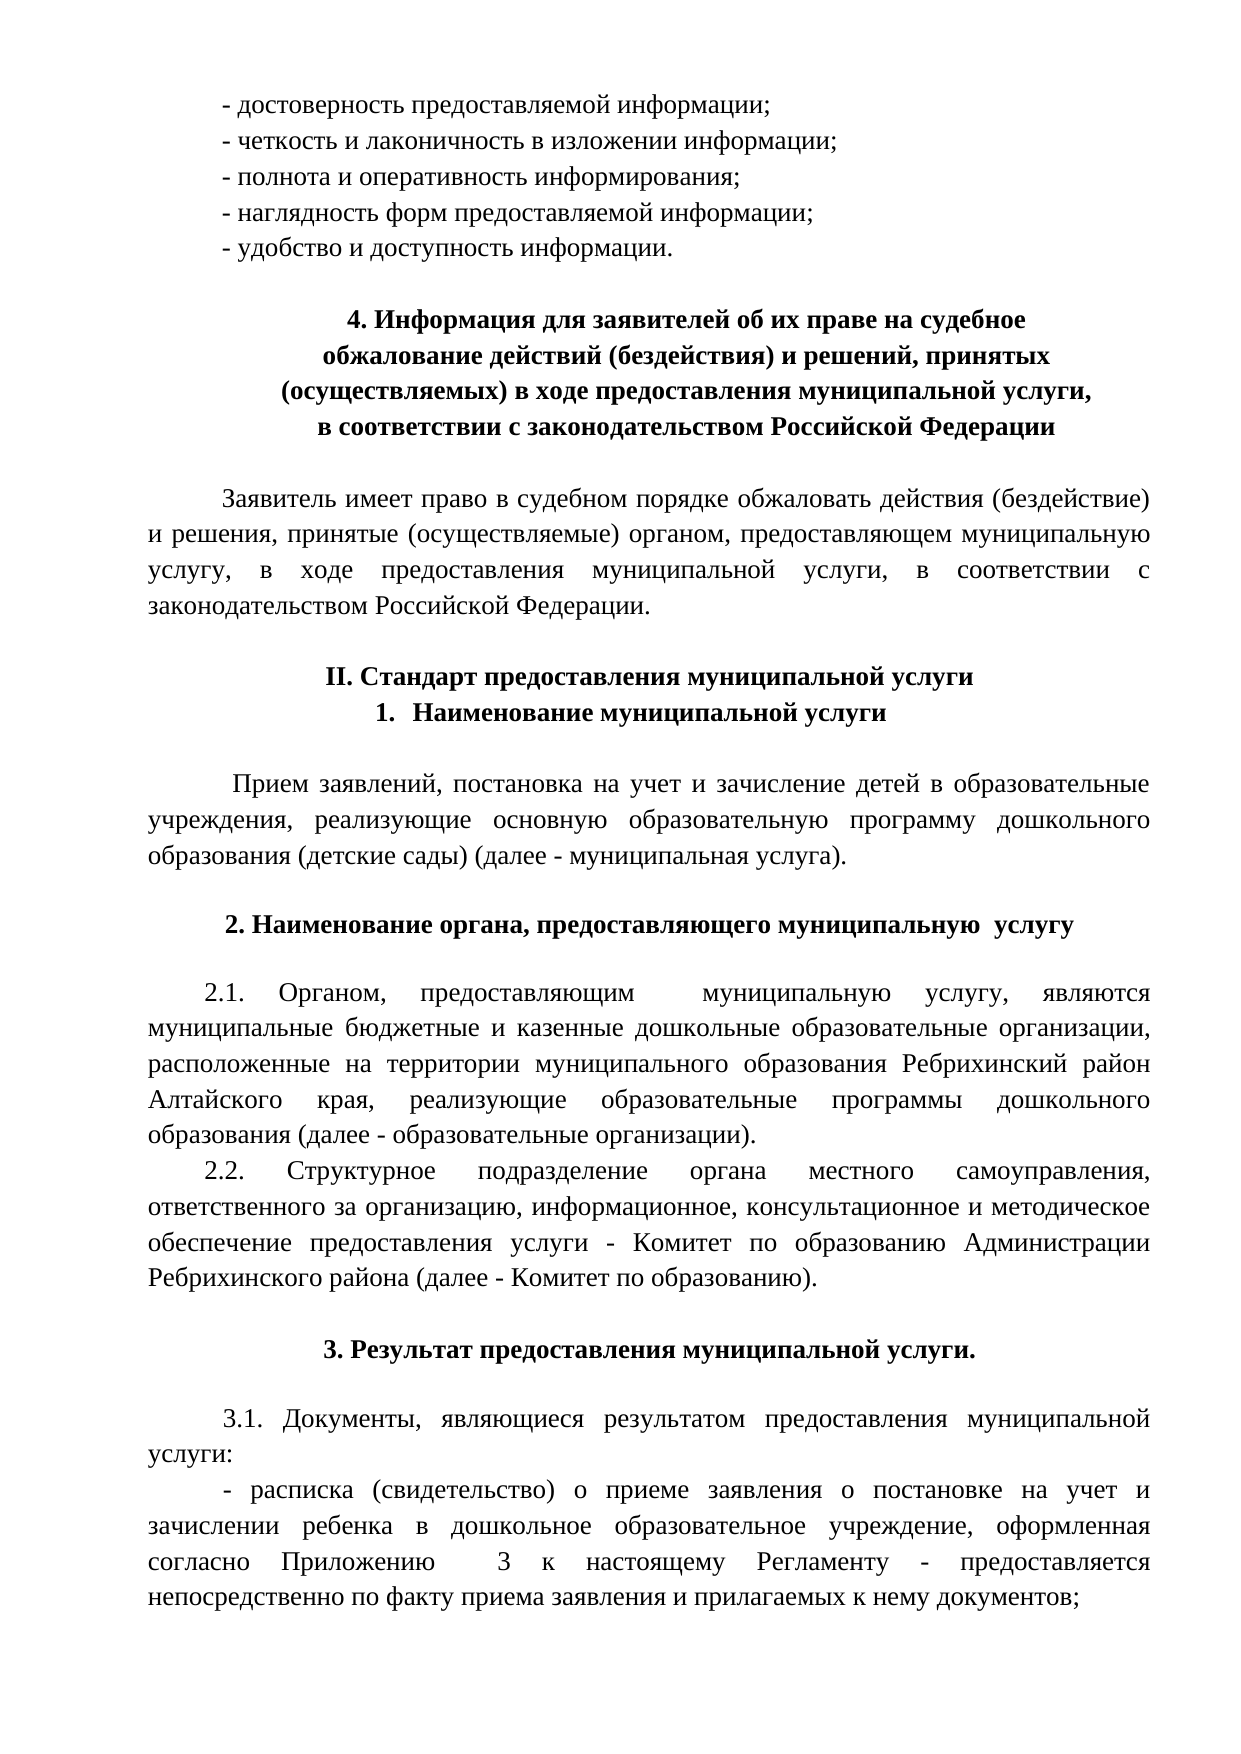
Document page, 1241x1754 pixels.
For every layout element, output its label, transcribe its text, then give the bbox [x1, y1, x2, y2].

title 2. Наименование органа, предоставляющего муниципальную услугу [148, 908, 1152, 939]
text - наглядность форм предоставляемой информации; [148, 196, 1152, 227]
text - удобство и доступность информации. [148, 232, 1152, 263]
text - четкость и лаконичность в изложении информации; [148, 124, 1152, 156]
text 2.1. Органом, предоставляющим муниципальную услугу, являются муниципальные бюджетные и казенные дошкольные образовательные организации, расположенные на территории муниципального образования Ребрихинский район Алтайского края, реализующие образовательные программы дошкольного образования (далее - образовательные организации). [148, 976, 1152, 1150]
text Прием заявлений, постановка на учет и зачисление детей в образовательные учреждения, реализующие основную образовательную программу дошкольного образования (детские сады) (далее - муниципальная услуга). [148, 767, 1152, 870]
text 2.2. Структурное подразделение органа местного самоуправления, ответственного за организацию, информационное, консультационное и методическое обеспечение предоставления услуги - Комитет по образованию Администрации Ребрихинского района (далее - Комитет по образованию). [148, 1154, 1152, 1293]
title обжалование действий (бездействия) и решений, принятых [148, 339, 1152, 370]
title Наименование муниципальной услуги [110, 696, 1152, 727]
text 3. Результат предоставления муниципальной услуги. [148, 1333, 1152, 1364]
text - полнота и оперативность информирования; [148, 160, 1152, 191]
text Заявитель имеет право в судебном порядке обжаловать действия (бездействие) и решения, принятые (осуществляемые) органом, предоставляющем муниципальную услугу, в ходе предоставления муниципальной услуги, в соответствии с законодательством Российской Федерации. [148, 482, 1152, 620]
title 4. Информация для заявителей об их праве на судебное [148, 303, 1152, 334]
title в соответствии с законодательством Российской Федерации [148, 410, 1152, 441]
text 3.1. Документы, являющиеся результатом предоставления муниципальной услуги: [148, 1402, 1152, 1468]
text - расписка (свидетельство) о приеме заявления о постановке на учет и зачислении ребенка в дошкольное образовательное учреждение, оформленная согласно Приложению 3 к настоящему Регламенту - предоставляется непосредственно по факту приема заявления и прилагаемых к нему документов; [148, 1473, 1152, 1611]
text - достоверность предоставляемой информации; [148, 89, 1152, 120]
title (осуществляемых) в ходе предоставления муниципальной услуги, [148, 374, 1152, 406]
text II. Стандарт предоставления муниципальной услуги [148, 660, 1152, 691]
